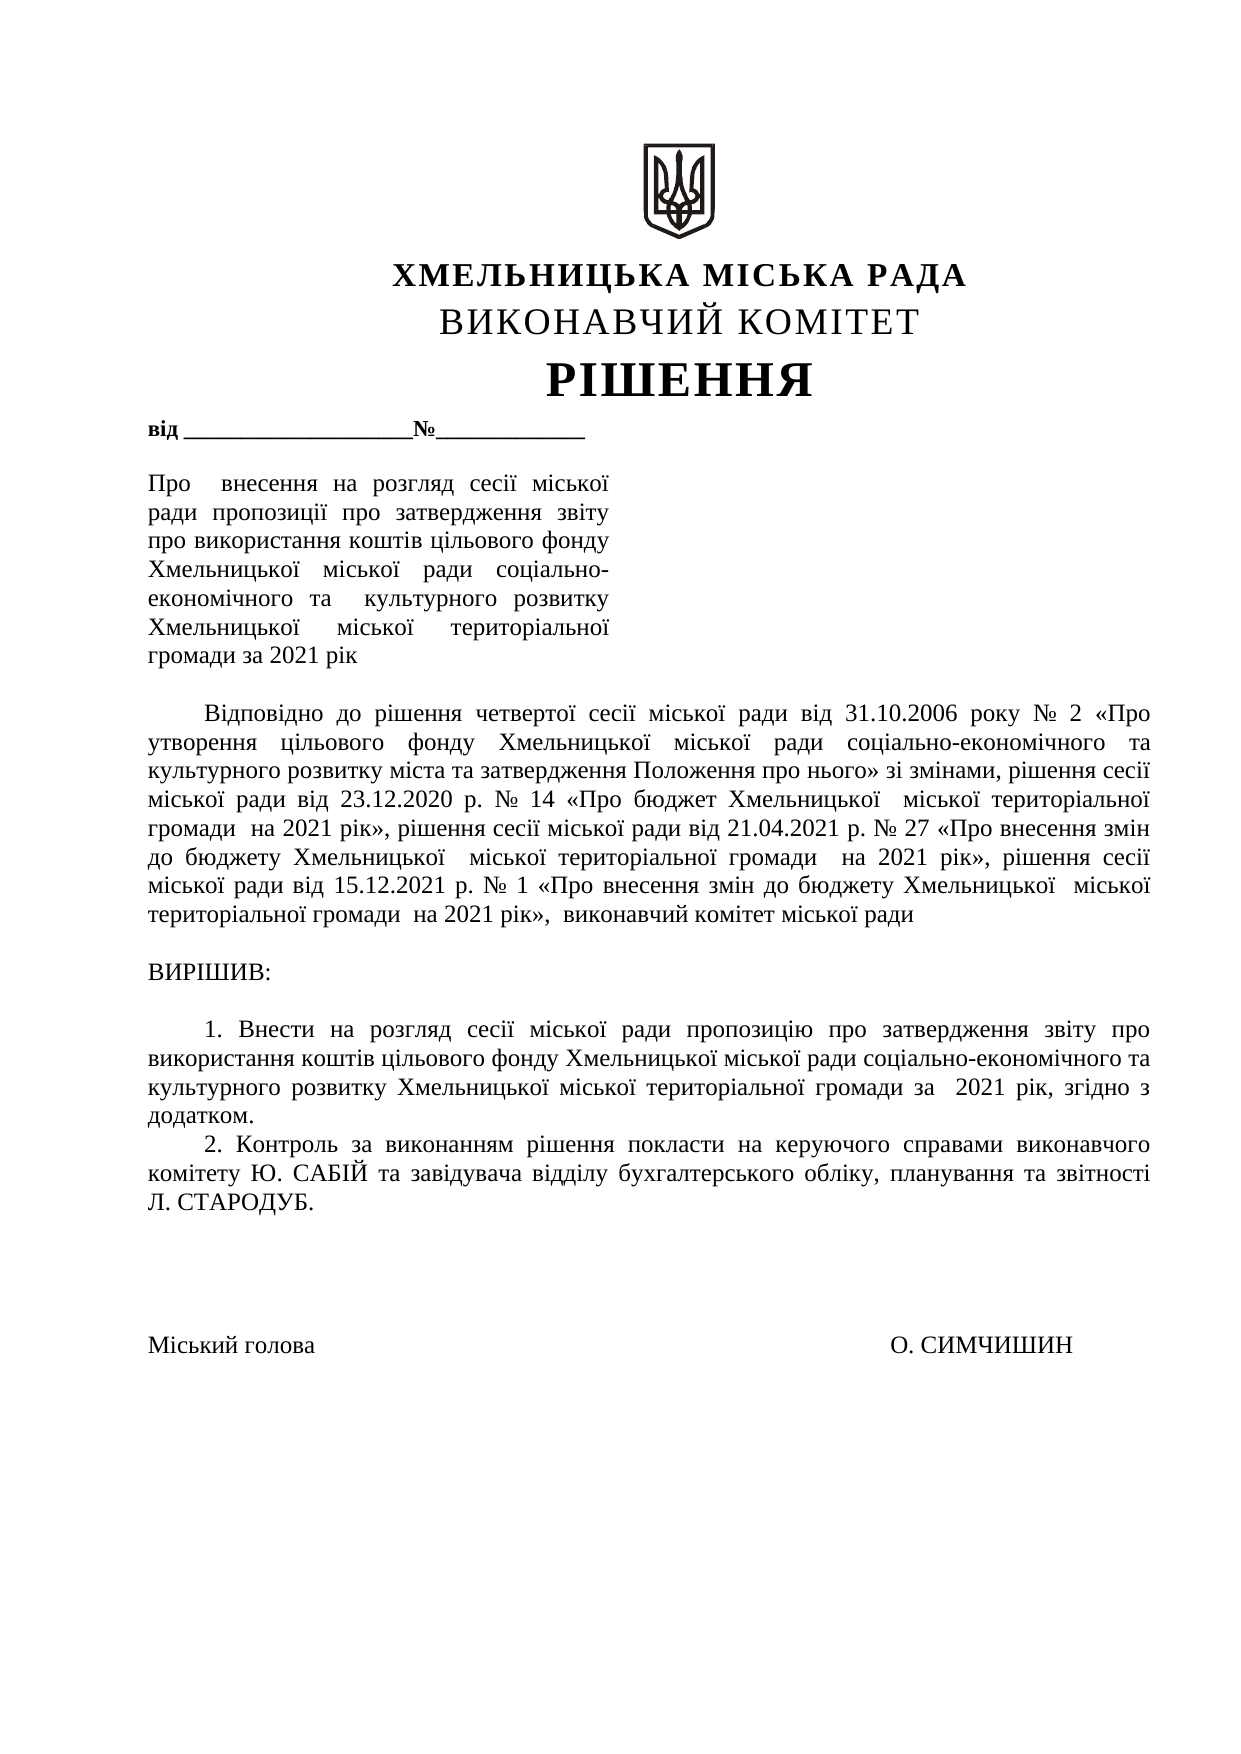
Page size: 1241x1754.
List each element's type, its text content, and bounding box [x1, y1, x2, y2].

text ВИКОНАВЧИЙ КОМІТЕТ [148, 300, 1152, 343]
text Міський голова О. СИМЧИШИН [148, 1331, 1152, 1359]
text Про внесення на розгляд сесії міської ради пропозиції про затвердження звіту про використання коштів цільового фонду Хмельницької міської ради соціально-економічного та культурного розвитку Хмельницької міської територіальної громади за 2021 рік [148, 468, 609, 669]
text ХМЕЛЬНИЦЬКА МІСЬКА РАДА [148, 256, 1152, 294]
text від ____________________№_____________ [148, 415, 1152, 442]
text 2. Контроль за виконанням рішення покласти на керуючого справами виконавчого комітету Ю. САБІЙ та завідувача відділу бухгалтерського обліку, планування та звітності Л. СТАРОДУБ. [148, 1129, 1152, 1216]
text ВИРІШИВ: [148, 957, 1152, 986]
text 1. Внести на розгляд сесії міської ради пропозицію про затвердження звіту про використання коштів цільового фонду Хмельницької міської ради соціально-економічного та культурного розвитку Хмельницької міської територіальної громади за 2021 рік, згідно з додатком. [148, 1014, 1152, 1129]
text Відповідно до рішення четвертої сесії міської ради від 31.10.2006 року № 2 «Про утворення цільового фонду Хмельницької міської ради соціально-економічного та культурного розвитку міста та затвердження Положення про нього» зі змінами, рішення сесії міської ради від 23.12.2020 р. № 14 «Про бюджет Хмельницької міської територіальної громади на 2021 рік», рішення сесії міської ради від 21.04.2021 р. № 27 «Про внесення змін до бюджету Хмельницької міської територіальної громади на 2021 рік», рішення сесії міської ради від 15.12.2021 р. № 1 «Про внесення змін до бюджету Хмельницької міської територіальної громади на 2021 рік», виконавчий комітет міської ради [148, 698, 1152, 928]
text РІШЕННЯ [148, 349, 1152, 407]
